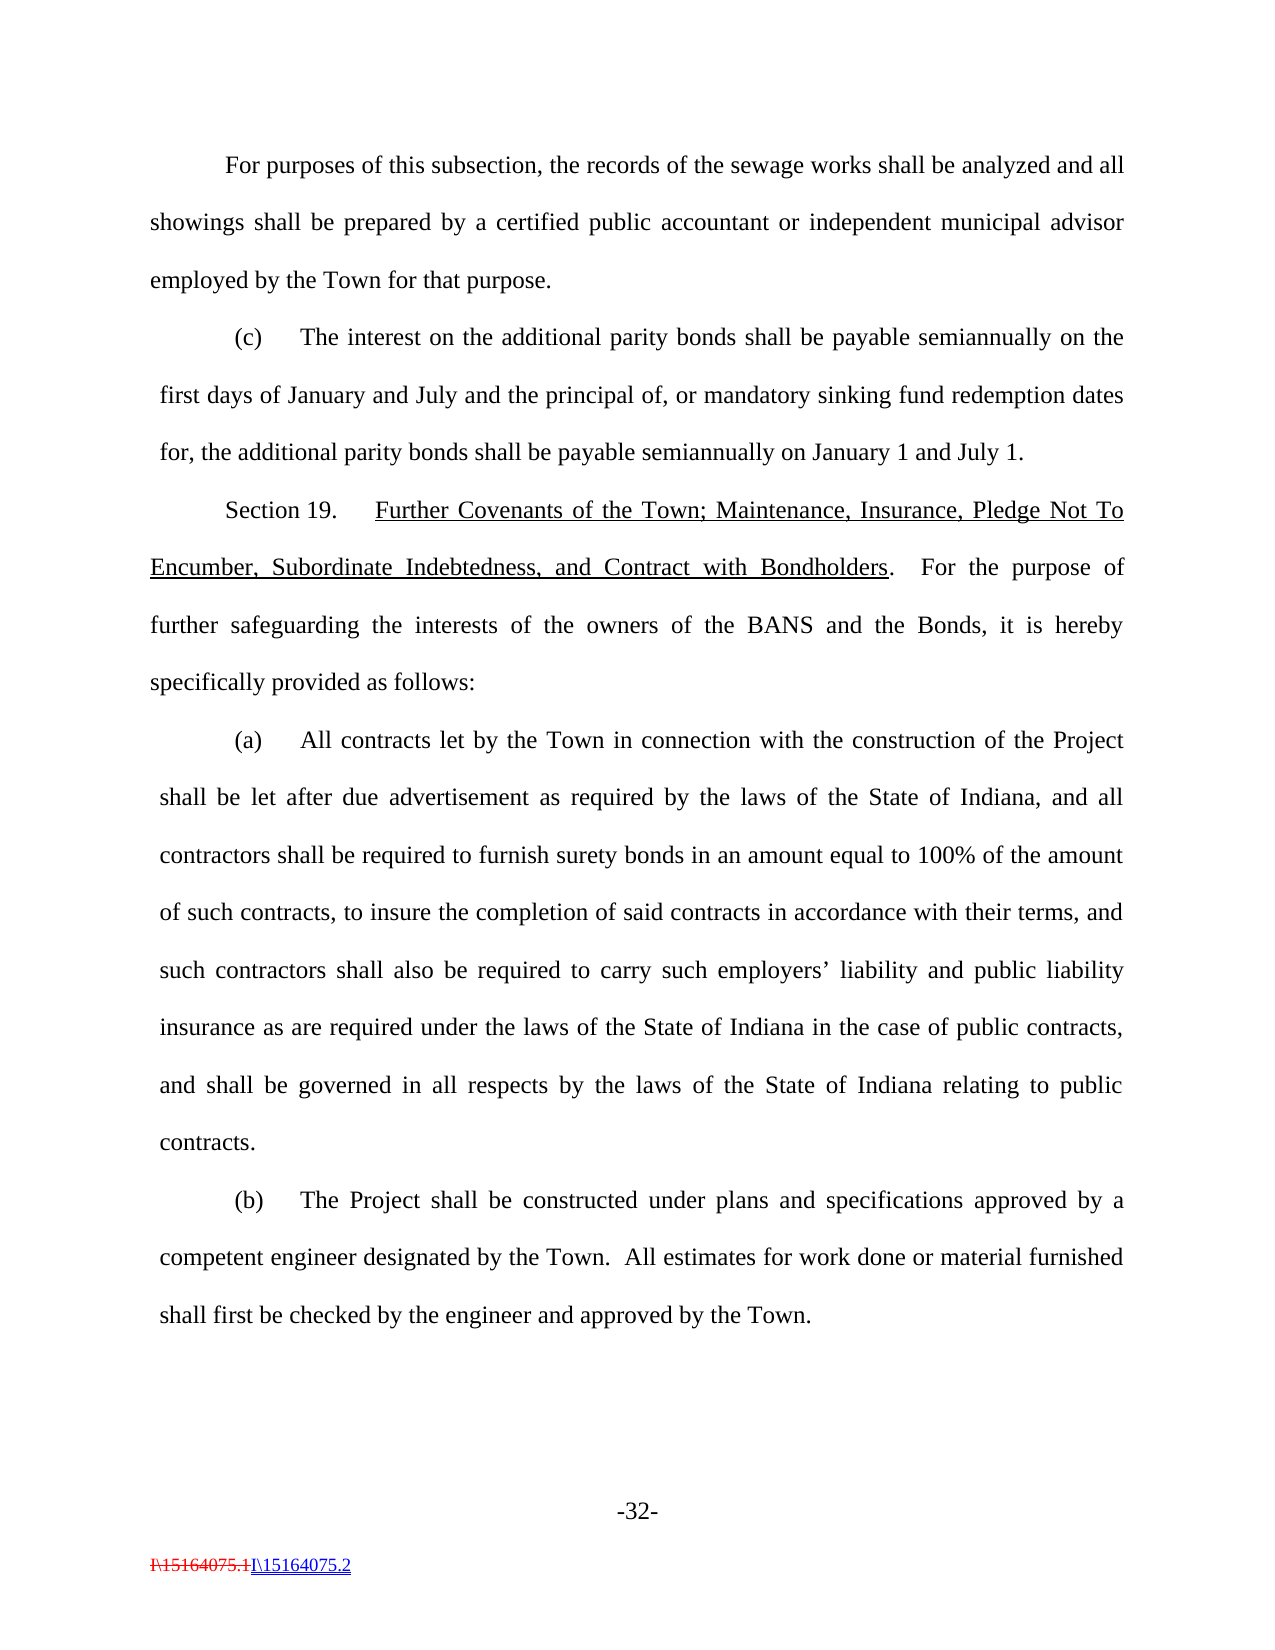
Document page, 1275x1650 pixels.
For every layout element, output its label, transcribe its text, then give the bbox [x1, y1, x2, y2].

subtitle The Project shall be constructed under plans and specifications approved by a competent engineer designated by the Town. All estimates for work done or material furnished shall first be checked by the engineer and approved by the Town. [159, 1185, 1125, 1329]
text For purposes of this subsection, the records of the sewage works shall be analyzed and all showings shall be prepared by a certified public accountant or independent municipal advisor employed by the Town for that purpose. [150, 150, 1125, 294]
subtitle The interest on the additional parity bonds shall be payable semiannually on the first days of January and July and the principal of, or mandatory sinking fund redemption dates for, the additional parity bonds shall be payable semiannually on January 1 and July 1. [159, 322, 1125, 466]
subtitle All contracts let by the Town in connection with the construction of the Project shall be let after due advertisement as required by the laws of the State of Indiana, and all contractors shall be required to furnish surety bonds in an amount equal to 100% of the amount of such contracts, to insure the completion of said contracts in accordance with their terms, and such contractors shall also be required to carry such employers’ liability and public liability insurance as are required under the laws of the State of Indiana in the case of public contracts, and shall be governed in all respects by the laws of the State of Indiana relating to public contracts. [159, 725, 1125, 1156]
subtitle Further Covenants of the Town; Maintenance, Insurance, Pledge Not To Encumber, Subordinate Indebtedness, and Contract with Bondholders. For the purpose of further safeguarding the interests of the owners of the BANS and the Bonds, it is hereby specifically provided as follows: [150, 495, 1125, 696]
